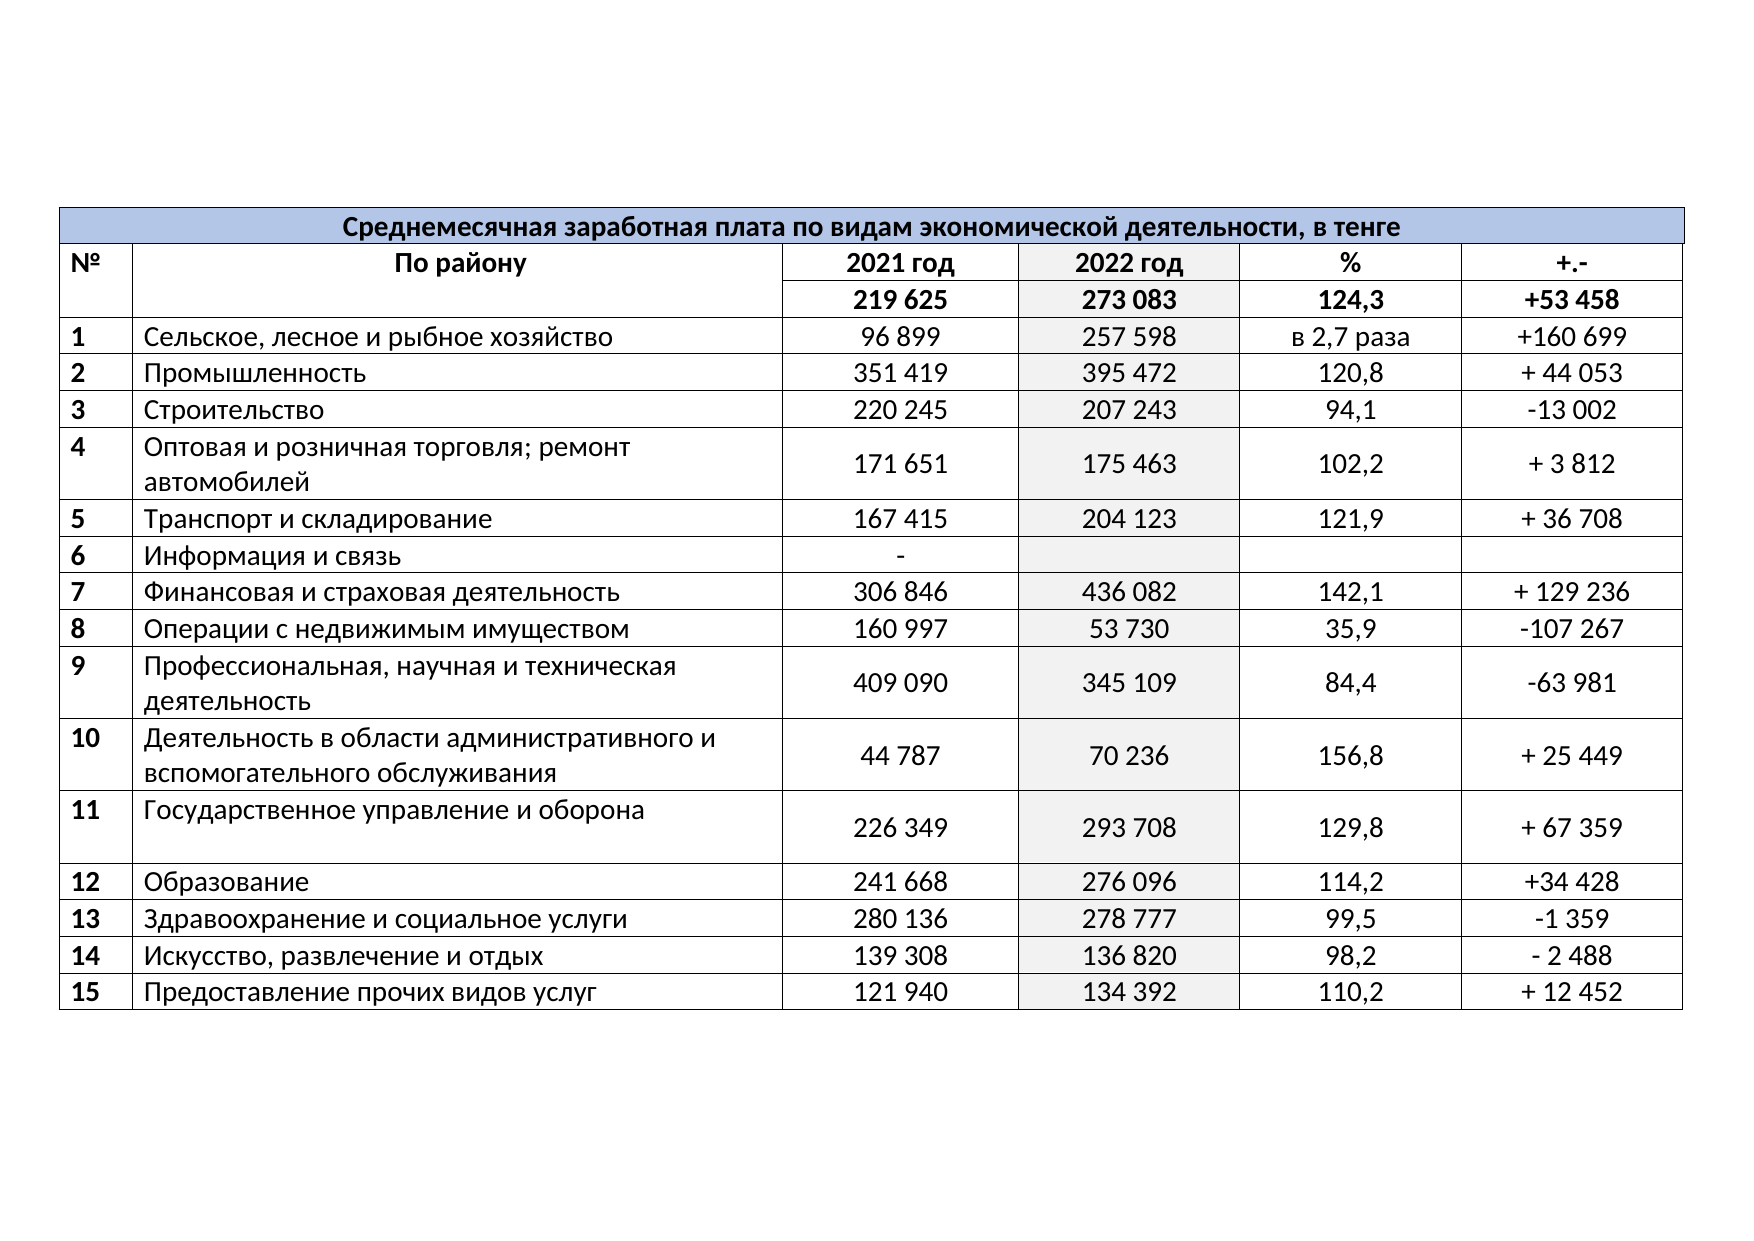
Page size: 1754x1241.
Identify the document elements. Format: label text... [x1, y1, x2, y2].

table_cell -1 359 [1462, 900, 1682, 936]
table_cell 15 [60, 974, 132, 1009]
table_cell 129,8 [1240, 791, 1461, 862]
table_cell +34 428 [1462, 864, 1682, 899]
table_cell 12 [60, 864, 132, 899]
table_cell 273 083 [1019, 281, 1239, 317]
table_cell Деятельность в области административного и вспомогательного обслуживания [133, 719, 782, 790]
table_cell + 12 452 [1462, 974, 1682, 1009]
table_cell 121 940 [783, 974, 1018, 1009]
table_cell + 67 359 [1462, 791, 1682, 862]
table_cell 84,4 [1240, 647, 1461, 718]
table_cell -13 002 [1462, 391, 1682, 427]
table_cell 351 419 [783, 354, 1018, 390]
table_cell 98,2 [1240, 937, 1461, 972]
table_cell Оптовая и розничная торговля; ремонт автомобилей [133, 428, 782, 499]
table_cell 44 787 [783, 719, 1018, 790]
table_cell 280 136 [783, 900, 1018, 936]
table_cell 278 777 [1019, 900, 1239, 936]
table_cell 241 668 [783, 864, 1018, 899]
table_cell Предоставление прочих видов услуг [133, 974, 782, 1009]
table_cell Строительство [133, 391, 782, 427]
table_cell 395 472 [1019, 354, 1239, 390]
table_cell 175 463 [1019, 428, 1239, 499]
table_cell Образование [133, 864, 782, 899]
table_cell 53 730 [1019, 610, 1239, 646]
table_cell Операции с недвижимым имуществом [133, 610, 782, 646]
table_cell Искусство, развлечение и отдых [133, 937, 782, 972]
table_cell 167 415 [783, 500, 1018, 536]
table_cell № [60, 244, 132, 317]
table_cell 13 [60, 900, 132, 936]
table_cell -107 267 [1462, 610, 1682, 646]
table_cell Промышленность [133, 354, 782, 390]
table_cell -63 981 [1462, 647, 1682, 718]
table_cell 14 [60, 937, 132, 972]
table_cell Здравоохранение и социальное услуги [133, 900, 782, 936]
table_cell + 25 449 [1462, 719, 1682, 790]
table_cell + 129 236 [1462, 573, 1682, 609]
table_cell 10 [60, 719, 132, 790]
table_cell - [783, 537, 1018, 572]
table_cell Финансовая и страховая деятельность [133, 573, 782, 609]
table_cell 120,8 [1240, 354, 1461, 390]
table_cell 96 899 [783, 318, 1018, 353]
table_cell 436 082 [1019, 573, 1239, 609]
table_cell - 2 488 [1462, 937, 1682, 972]
table_cell 156,8 [1240, 719, 1461, 790]
table_cell 9 [60, 647, 132, 718]
table_cell +160 699 [1462, 318, 1682, 353]
table_cell 102,2 [1240, 428, 1461, 499]
table_cell +.- [1462, 244, 1682, 280]
table_cell 306 846 [783, 573, 1018, 609]
table_cell 35,9 [1240, 610, 1461, 646]
table_cell 4 [60, 428, 132, 499]
table_cell 139 308 [783, 937, 1018, 972]
table_cell Профессиональная, научная и техническая деятельность [133, 647, 782, 718]
table_cell 2021 год [783, 244, 1018, 280]
table_cell По району [133, 244, 782, 317]
table_cell 257 598 [1019, 318, 1239, 353]
table_cell 204 123 [1019, 500, 1239, 536]
table_cell 226 349 [783, 791, 1018, 862]
table_cell 345 109 [1019, 647, 1239, 718]
table_cell 99,5 [1240, 900, 1461, 936]
table_cell [1462, 537, 1682, 572]
table_cell 220 245 [783, 391, 1018, 427]
table_cell 3 [60, 391, 132, 427]
table_cell 219 625 [783, 281, 1018, 317]
table_cell Государственное управление и оборона [133, 791, 782, 862]
table_cell 5 [60, 500, 132, 536]
table_cell 276 096 [1019, 864, 1239, 899]
table_cell 11 [60, 791, 132, 862]
table_cell 114,2 [1240, 864, 1461, 899]
table_cell 136 820 [1019, 937, 1239, 972]
table_cell Транспорт и складирование [133, 500, 782, 536]
table_cell Сельское, лесное и рыбное хозяйство [133, 318, 782, 353]
table_cell 142,1 [1240, 573, 1461, 609]
table_cell 7 [60, 573, 132, 609]
table_cell 171 651 [783, 428, 1018, 499]
table_cell в 2,7 раза [1240, 318, 1461, 353]
table_cell 207 243 [1019, 391, 1239, 427]
table_cell Информация и связь [133, 537, 782, 572]
table_cell 70 236 [1019, 719, 1239, 790]
table_cell 6 [60, 537, 132, 572]
table_cell 124,3 [1240, 281, 1461, 317]
table_cell 2022 год [1019, 244, 1239, 280]
table_header Среднемесячная заработная плата по видам экономической деятельности, в тенге [60, 208, 1684, 243]
table_cell 1 [60, 318, 132, 353]
table_cell 2 [60, 354, 132, 390]
table_cell 134 392 [1019, 974, 1239, 1009]
table_cell 94,1 [1240, 391, 1461, 427]
table_cell [1240, 537, 1461, 572]
table_cell % [1240, 244, 1461, 280]
table_cell + 44 053 [1462, 354, 1682, 390]
table_cell 110,2 [1240, 974, 1461, 1009]
table_cell 293 708 [1019, 791, 1239, 862]
table_cell [1019, 537, 1239, 572]
table_cell 8 [60, 610, 132, 646]
table_cell + 3 812 [1462, 428, 1682, 499]
table_cell + 36 708 [1462, 500, 1682, 536]
table_cell 121,9 [1240, 500, 1461, 536]
table_cell +53 458 [1462, 281, 1682, 317]
table_cell 160 997 [783, 610, 1018, 646]
table_cell 409 090 [783, 647, 1018, 718]
